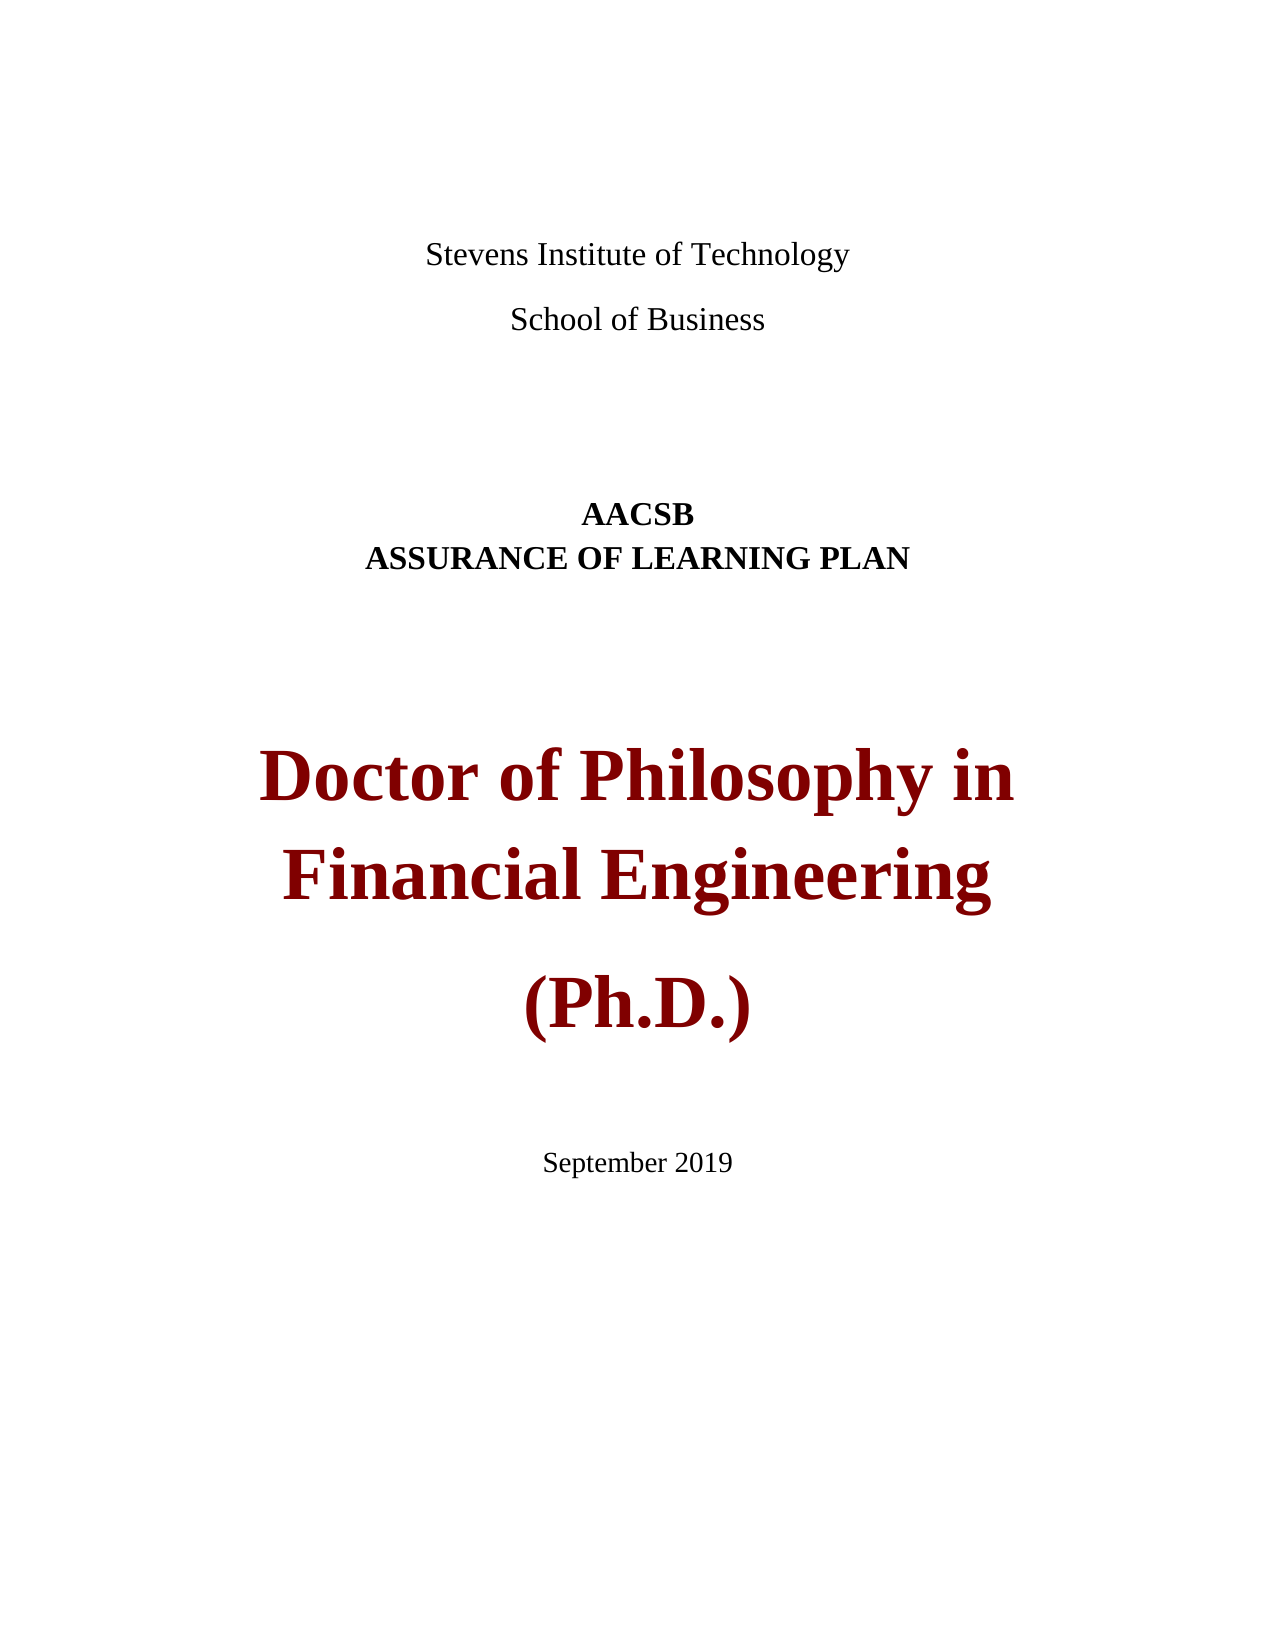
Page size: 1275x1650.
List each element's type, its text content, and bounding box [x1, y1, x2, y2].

text September 2019 [187, 1145, 1087, 1179]
text (Ph.D.) [187, 957, 1087, 1044]
text AACSB ASSURANCE OF LEARNING PLAN [187, 494, 1087, 576]
text School of Business [187, 299, 1087, 337]
text Doctor of Philosophy in Financial Engineering [187, 730, 1087, 915]
text Stevens Institute of Technology [187, 234, 1087, 273]
